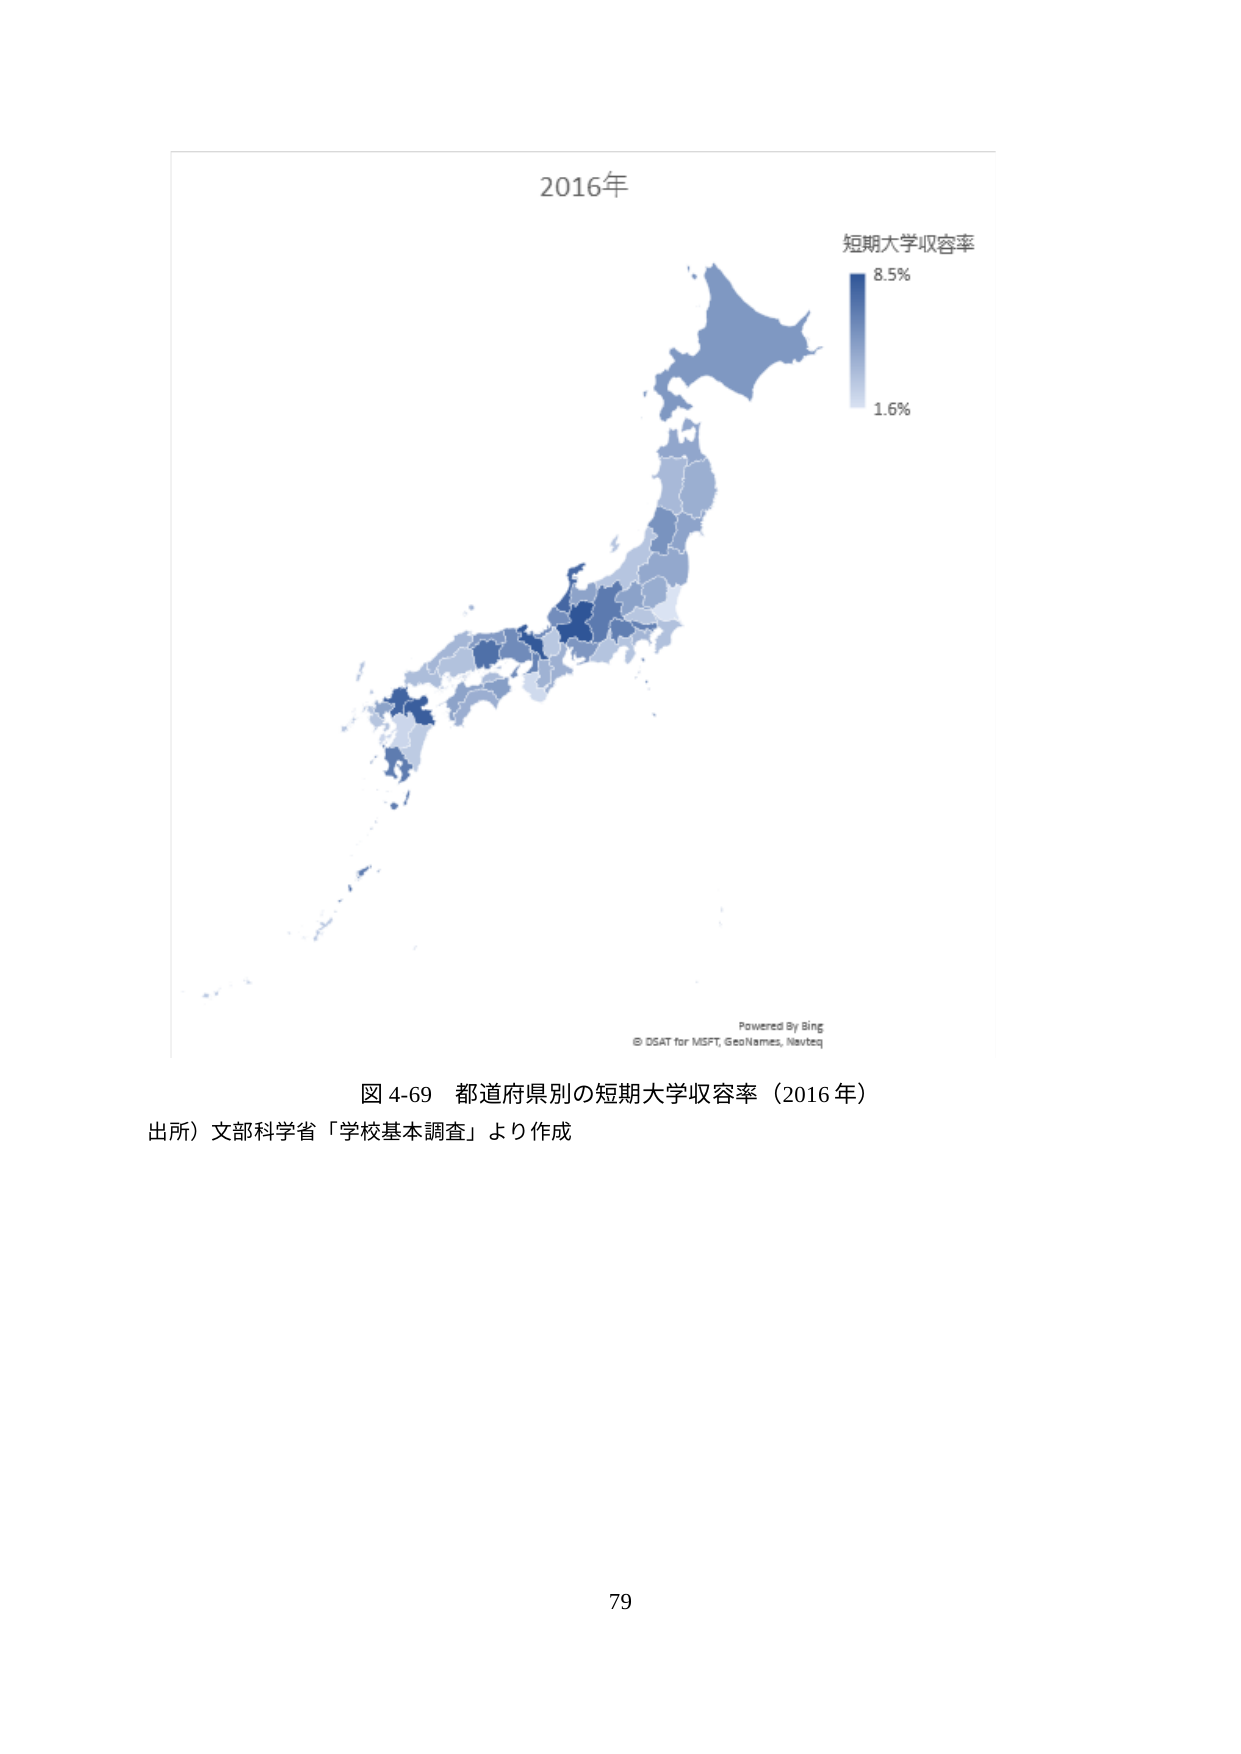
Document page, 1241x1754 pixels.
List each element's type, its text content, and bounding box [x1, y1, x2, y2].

text 出所）文部科学省「学校基本調査」より作成 [148, 1116, 1092, 1146]
